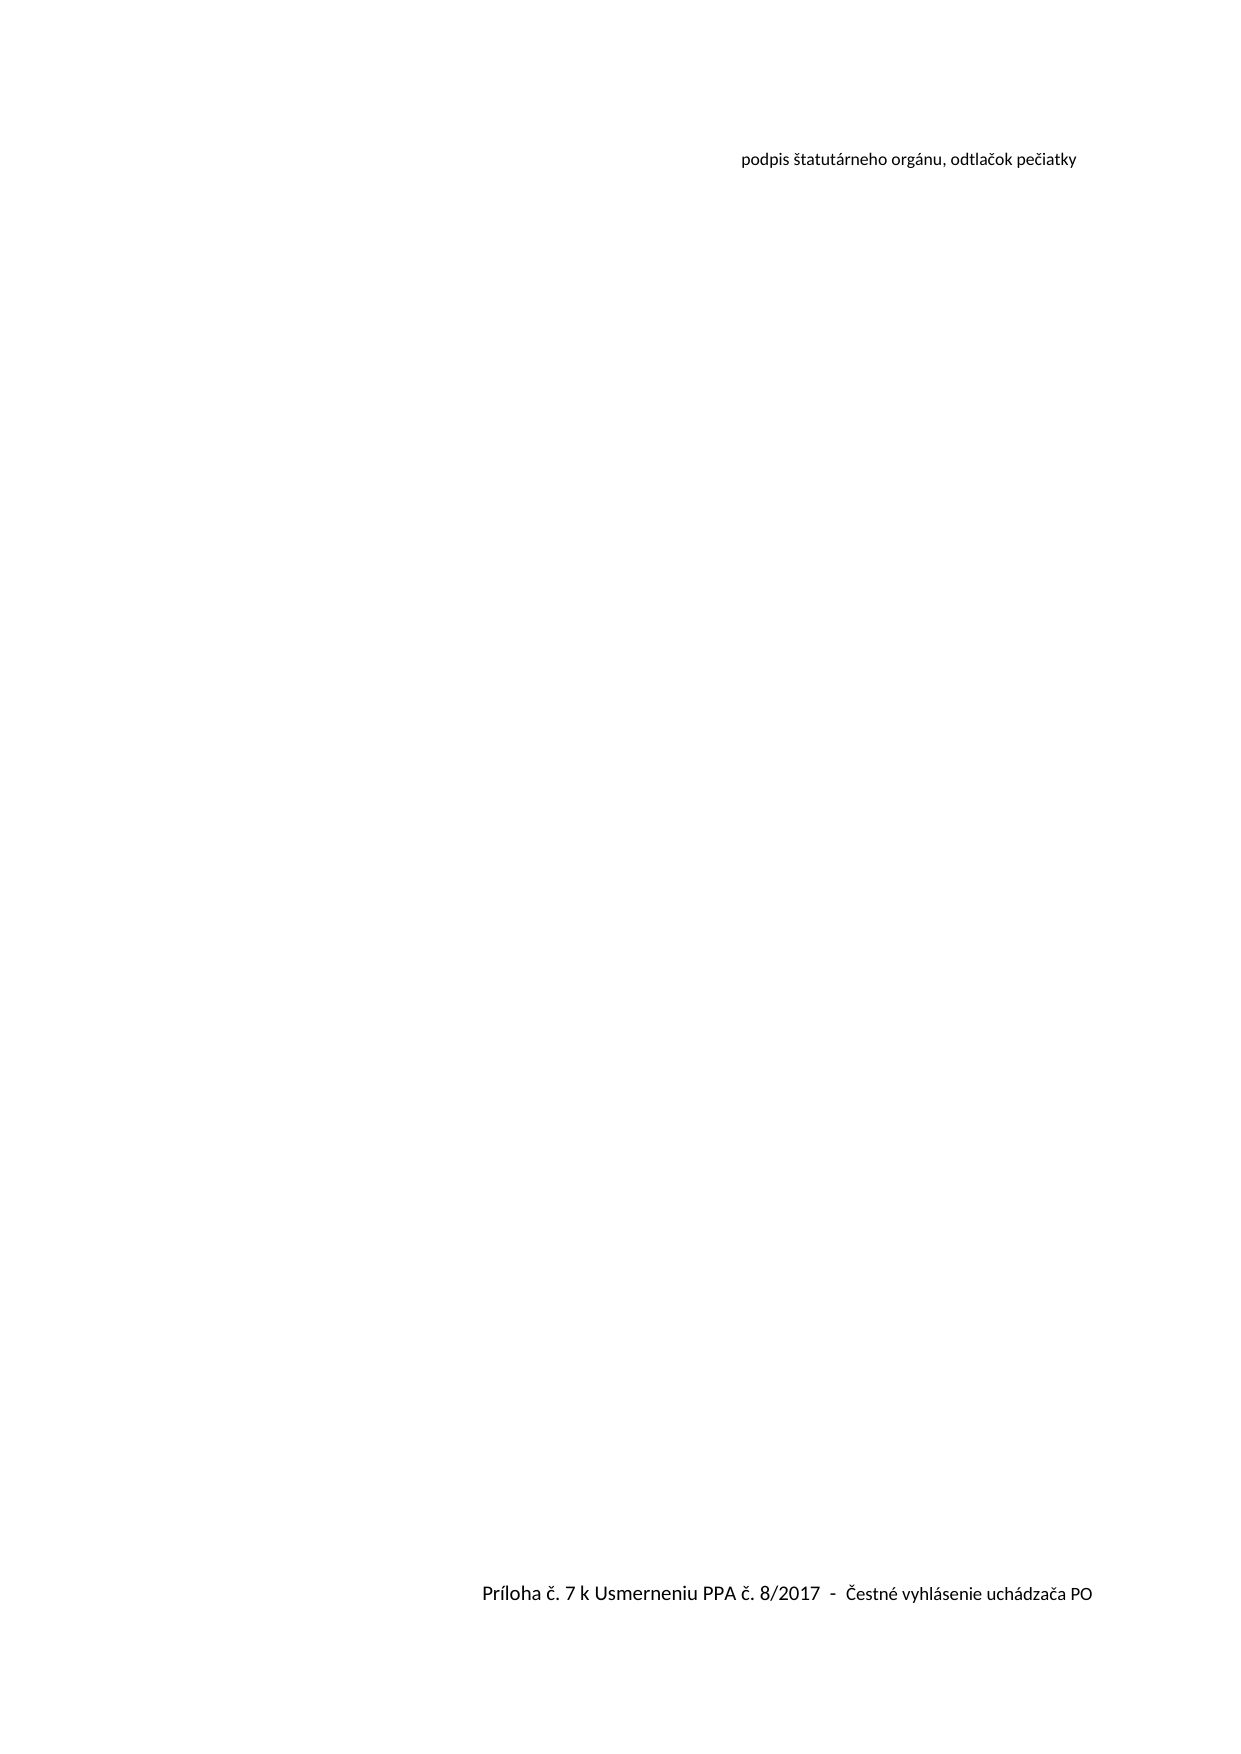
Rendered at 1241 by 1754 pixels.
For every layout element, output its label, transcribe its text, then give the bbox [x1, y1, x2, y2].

text podpis štatutárneho orgánu, odtlačok pečiatky [148, 148, 1093, 169]
